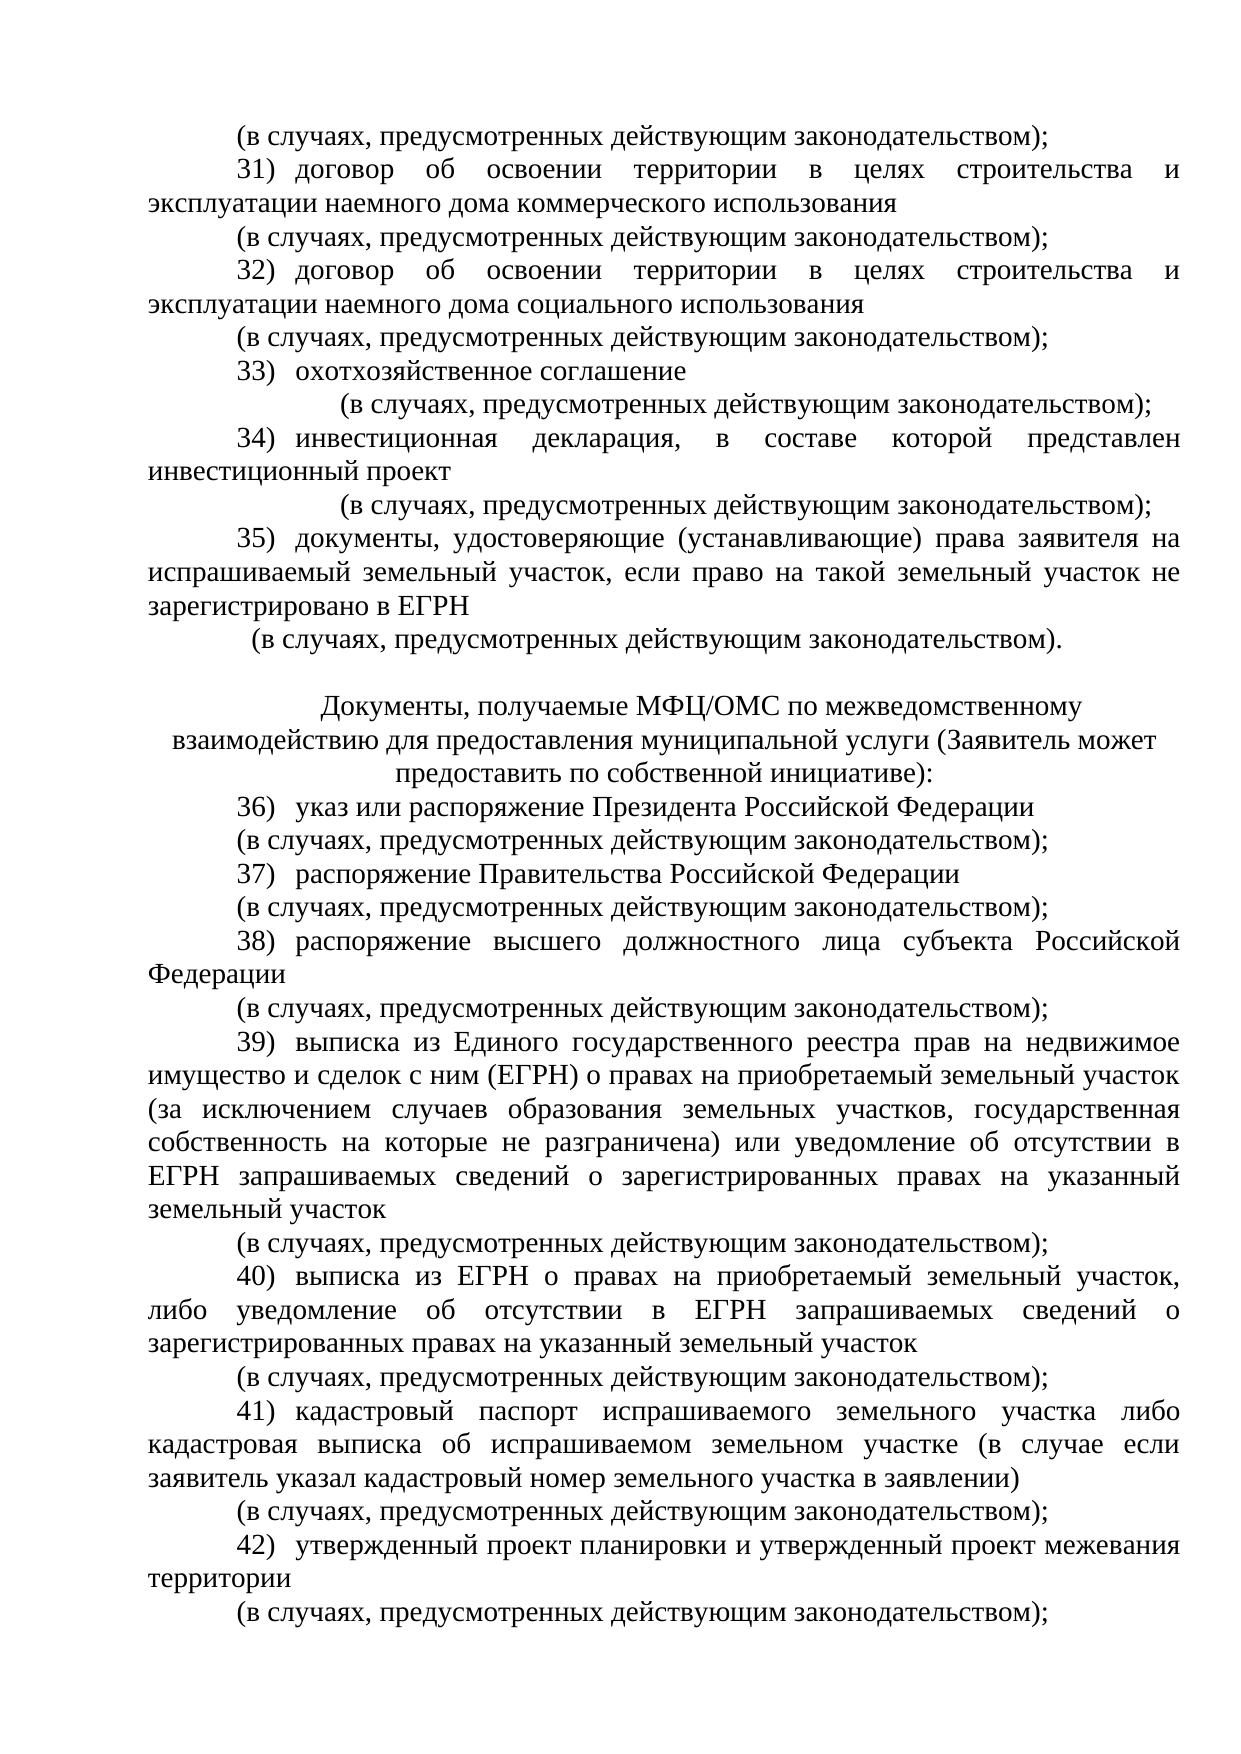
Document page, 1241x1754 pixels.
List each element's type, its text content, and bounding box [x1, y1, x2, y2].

text (в случаях, предусмотренных действующим законодательством); [236, 1225, 1181, 1258]
list распоряжение Правительства Российской Федерации [148, 856, 1181, 889]
list утвержденный проект планировки и утвержденный проект межевания территории [148, 1527, 1181, 1594]
text Документы, получаемые МФЦ/ОМС по межведомственному взаимодействию для предоставления муниципальной услуги (Заявитель может предоставить по собственной инициативе): [148, 688, 1181, 789]
text (в случаях, предусмотренных действующим законодательством); [236, 889, 1181, 923]
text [148, 118, 1181, 152]
list выписка из ЕГРН о правах на приобретаемый земельный участок, либо уведомление об отсутствии в ЕГРН запрашиваемых сведений о зарегистрированных правах на указанный земельный участок [148, 1258, 1181, 1359]
list распоряжение высшего должностного лица субъекта Российской Федерации [148, 923, 1181, 990]
list инвестиционная декларация, в составе которой представлен инвестиционный проект [148, 420, 1181, 487]
list кадастровый паспорт испрашиваемого земельного участка либо кадастровая выписка об испрашиваемом земельном участке (в случае если заявитель указал кадастровый номер земельного участка в заявлении) [148, 1393, 1181, 1493]
text (в случаях, предусмотренных действующим законодательством); [251, 487, 1181, 521]
list охотхозяйственное соглашение [148, 353, 1181, 386]
text (в случаях, предусмотренных действующим законодательством); [148, 319, 1181, 353]
text (в случаях, предусмотренных действующим законодательством); [148, 219, 1181, 252]
list договор об освоении территории в целях строительства и эксплуатации наемного дома коммерческого использования [148, 152, 1181, 219]
text (в случаях, предусмотренных действующим законодательством). [251, 621, 1181, 655]
text (в случаях, предусмотренных действующим законодательством); [236, 1594, 1181, 1627]
list выписка из Единого государственного реестра прав на недвижимое имущество и сделок с ним (ЕГРН) о правах на приобретаемый земельный участок (за исключением случаев образования земельных участков, государственная собственность на которые не разграничена) или уведомление об отсутствии в ЕГРН запрашиваемых сведений о зарегистрированных правах на указанный земельный участок [148, 1024, 1181, 1225]
text (в случаях, предусмотренных действующим законодательством); [236, 990, 1181, 1024]
text (в случаях, предусмотренных действующим законодательством); [236, 822, 1181, 856]
text (в случаях, предусмотренных действующим законодательством); [236, 1493, 1181, 1527]
text (в случаях, предусмотренных действующим законодательством); [251, 386, 1181, 420]
list договор об освоении территории в целях строительства и эксплуатации наемного дома социального использования [148, 252, 1181, 319]
text (в случаях, предусмотренных действующим законодательством); [236, 1359, 1181, 1393]
list указ или распоряжение Президента Российской Федерации [148, 789, 1181, 822]
list документы, удостоверяющие (устанавливающие) права заявителя на испрашиваемый земельный участок, если право на такой земельный участок не зарегистрировано в ЕГРН [148, 521, 1181, 621]
